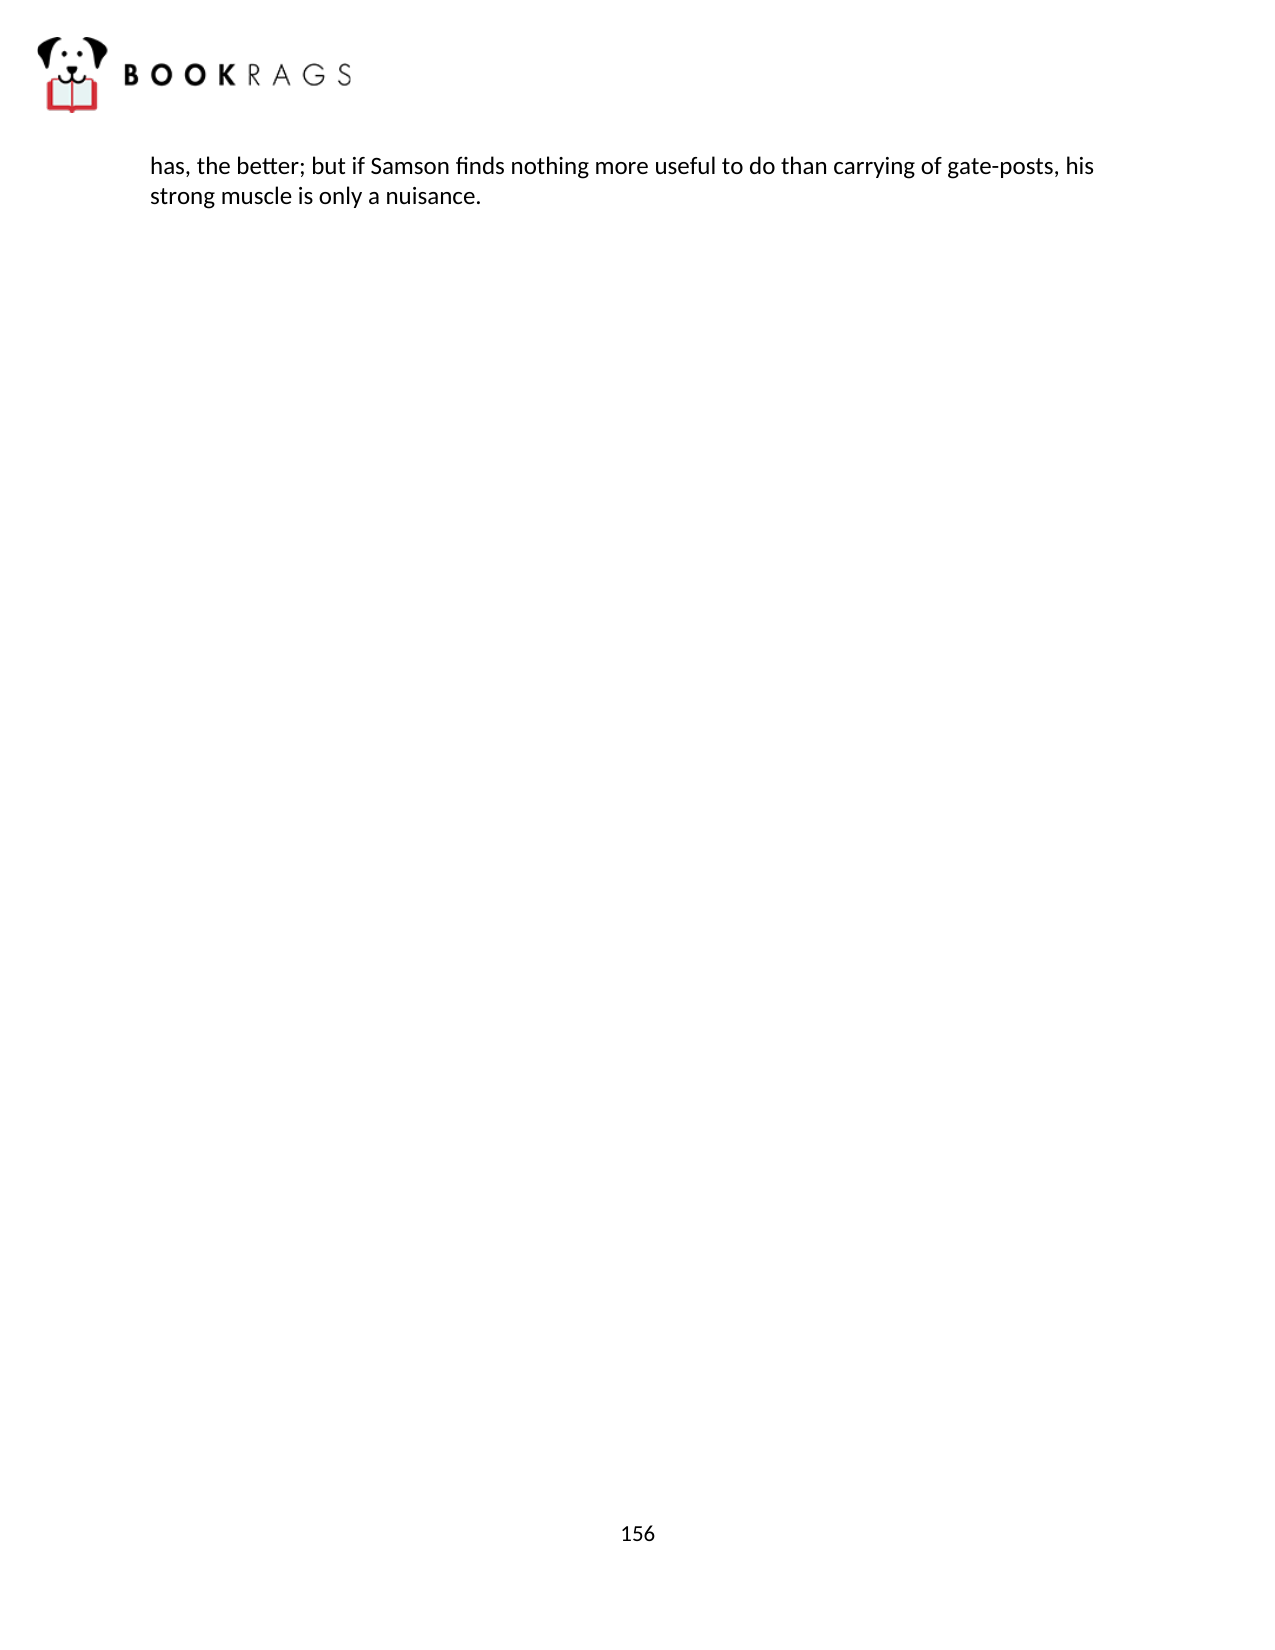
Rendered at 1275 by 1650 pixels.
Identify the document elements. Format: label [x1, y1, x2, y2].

picture [37, 37, 351, 113]
text [150, 150, 1125, 211]
